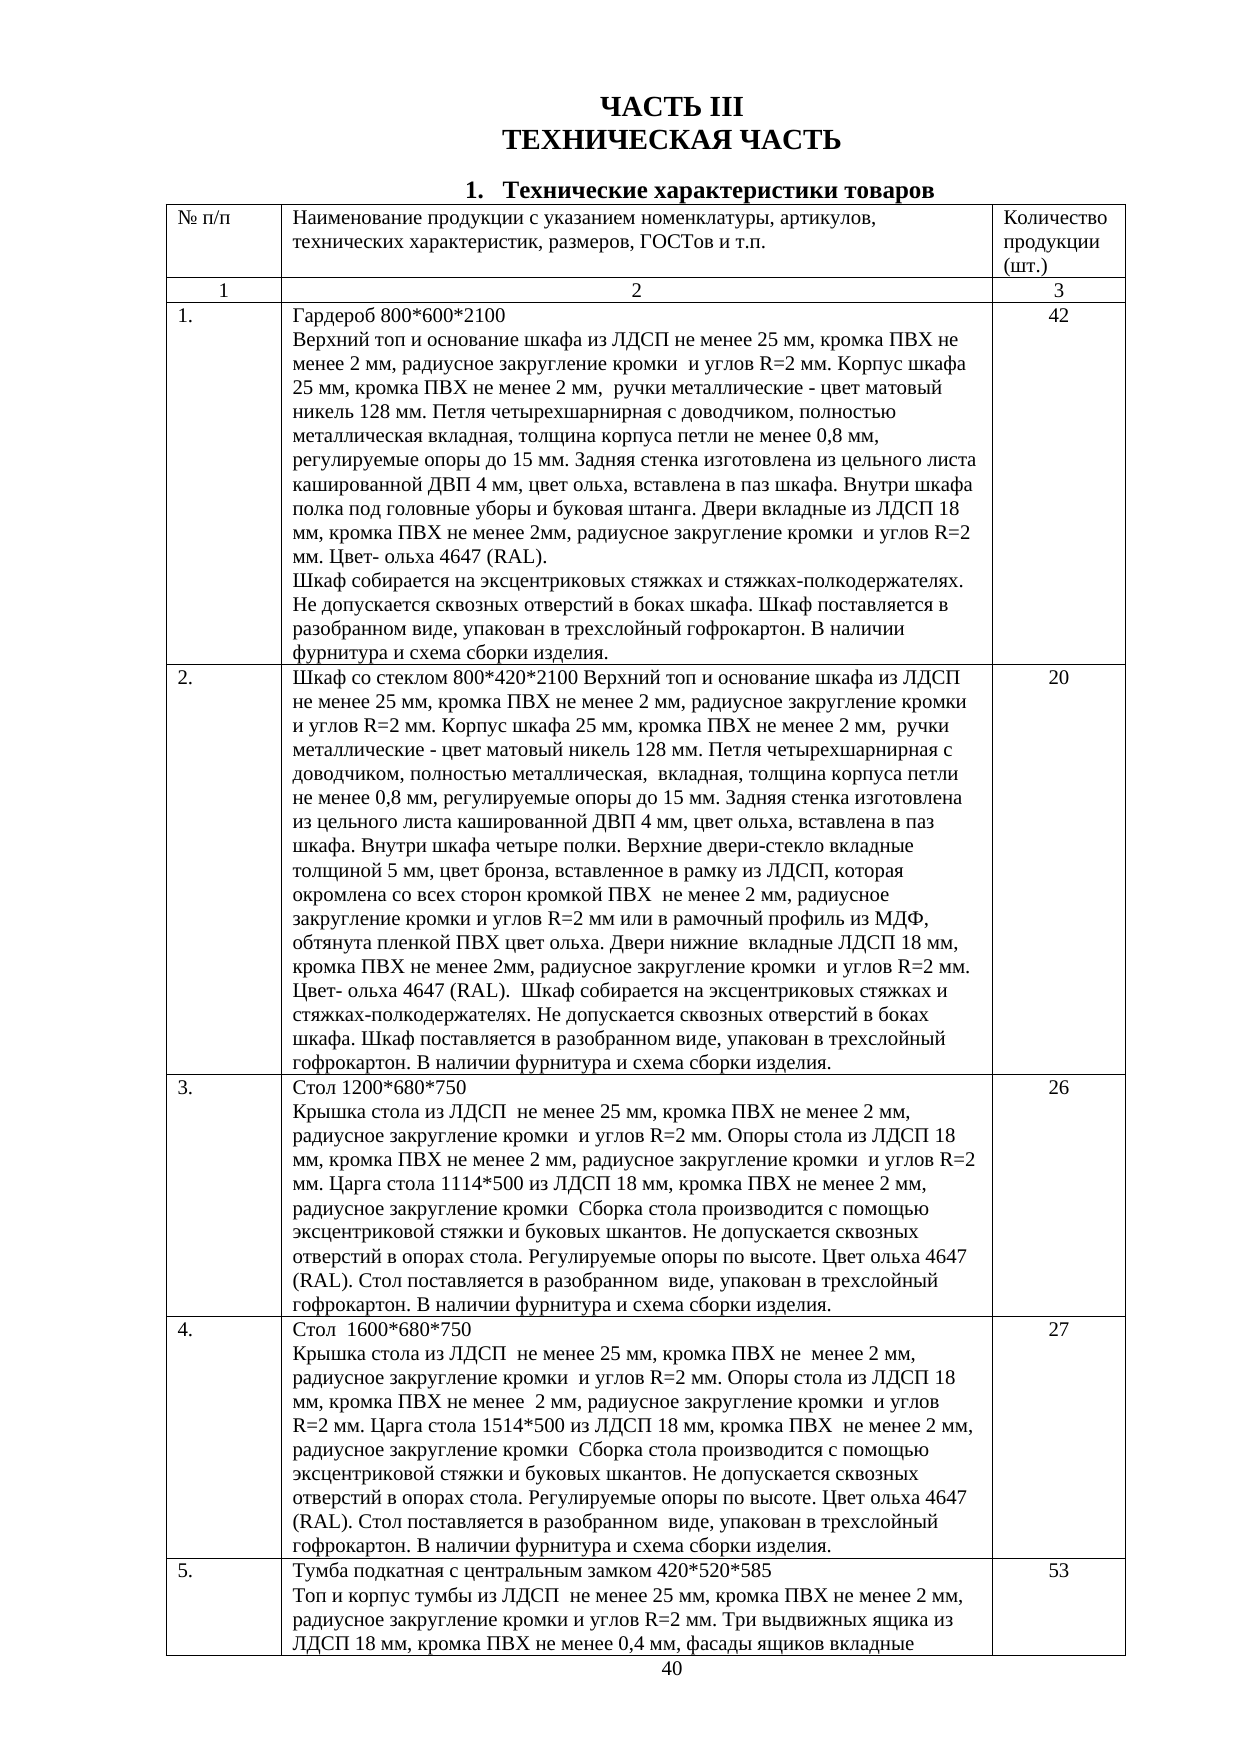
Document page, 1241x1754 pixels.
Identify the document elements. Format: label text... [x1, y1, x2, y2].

table_header Наименование продукции с указанием номенклатуры, артикулов, технических характеристик, размеров, ГОСТов и т.п. [282, 205, 992, 277]
table_cell Шкаф со стеклом 800*420*2100 Верхний топ и основание шкафа из ЛДСП не менее , кромка ПВХ не менее , радиусное закругление кромки и углов R=2 мм. Корпус шкафа , кромка ПВХ не менее , ручки металлические - цвет матовый никель . Петля четырехшарнирная с доводчиком, полностью металлическая, вкладная, толщина корпуса петли не менее , регулируемые опоры до . Задняя стенка изготовлена из цельного листа кашированной ДВП , цвет ольха, вставлена в паз шкафа. Внутри шкафа четыре полки. Верхние двери-стекло вкладные толщиной , цвет бронза, вставленное в рамку из ЛДСП, которая окромлена со всех сторон кромкой ПВХ не менее , радиусное закругление кромки и углов R=2 мм или в рамочный профиль из МДФ, обтянута пленкой ПВХ цвет ольха. Двери нижние вкладные ЛДСП , кромка ПВХ не менее 2мм, радиусное закругление кромки и углов R=2 мм. Цвет- ольха 4647 (RAL). Шкаф собирается на эксцентриковых стяжках и стяжках-полкодержателях. Не допускается сквозных отверстий в боках шкафа. Шкаф поставляется в разобранном виде, упакован в трехслойный гофрокартон. В наличии фурнитура и схема сборки изделия. [282, 665, 992, 1074]
table_cell 20 [993, 665, 1125, 1074]
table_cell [282, 1559, 992, 1655]
table_cell 3. [167, 1075, 281, 1316]
table_cell 27 [993, 1317, 1125, 1557]
table_cell 5. [167, 1559, 281, 1655]
table_cell 3 [993, 278, 1125, 302]
table_cell 42 [993, 303, 1125, 664]
table_cell 2 [282, 278, 992, 302]
table_cell Стол 1200*680*750 Крышка стола из ЛДСП не менее , кромка ПВХ не менее , радиусное закругление кромки и углов R=2 мм. Опоры стола из ЛДСП , кромка ПВХ не менее , радиусное закругление кромки и углов R=2 мм. Царга стола 1114*500 из ЛДСП , кромка ПВХ не менее , радиусное закругление кромки Сборка стола производится с помощью эксцентриковой стяжки и буковых шкантов. Не допускается сквозных отверстий в опорах стола. Регулируемые опоры по высоте. Цвет ольха 4647 (RAL). Стол поставляется в разобранном виде, упакован в трехслойный гофрокартон. В наличии фурнитура и схема сборки изделия. [282, 1075, 992, 1316]
list Технические характеристики товаров [233, 175, 1166, 204]
table_cell Стол 1600*680*750 Крышка стола из ЛДСП не менее , кромка ПВХ не менее , радиусное закругление кромки и углов R=2 мм. Опоры стола из ЛДСП , кромка ПВХ не менее , радиусное закругление кромки и углов R=2 мм. Царга стола 1514*500 из ЛДСП , кромка ПВХ не менее , радиусное закругление кромки Сборка стола производится с помощью эксцентриковой стяжки и буковых шкантов. Не допускается сквозных отверстий в опорах стола. Регулируемые опоры по высоте. Цвет ольха 4647 (RAL). Стол поставляется в разобранном виде, упакован в трехслойный гофрокартон. В наличии фурнитура и схема сборки изделия. [282, 1317, 992, 1557]
text Часть III [177, 89, 1166, 122]
table_cell 1. [167, 303, 281, 664]
table_cell Гардероб 800*600*2100 Верхний топ и основание шкафа из ЛДСП не менее , кромка ПВХ не менее , радиусное закругление кромки и углов R=2 мм. Корпус шкафа , кромка ПВХ не менее , ручки металлические - цвет матовый никель . Петля четырехшарнирная с доводчиком, полностью металлическая вкладная, толщина корпуса петли не менее , регулируемые опоры до . Задняя стенка изготовлена из цельного листа кашированной ДВП , цвет ольха, вставлена в паз шкафа. Внутри шкафа полка под головные уборы и буковая штанга. Двери вкладные из ЛДСП , кромка ПВХ не менее 2мм, радиусное закругление кромки и углов R=2 мм. Цвет- ольха 4647 (RAL). Шкаф собирается на эксцентриковых стяжках и стяжках-полкодержателях. Не допускается сквозных отверстий в боках шкафа. Шкаф поставляется в разобранном виде, упакован в трехслойный гофрокартон. В наличии фурнитура и схема сборки изделия. [282, 303, 992, 664]
text ТЕХНИЧЕСКАЯ ЧАСТЬ [177, 122, 1166, 156]
table_cell 53 [993, 1559, 1125, 1655]
table_cell 4. [167, 1317, 281, 1557]
table_cell 1 [167, 278, 281, 302]
table_header № п/п [167, 205, 281, 277]
table_cell 2. [167, 665, 281, 1074]
table_cell 26 [993, 1075, 1125, 1316]
table_header Количество продукции (шт.) [993, 205, 1125, 277]
